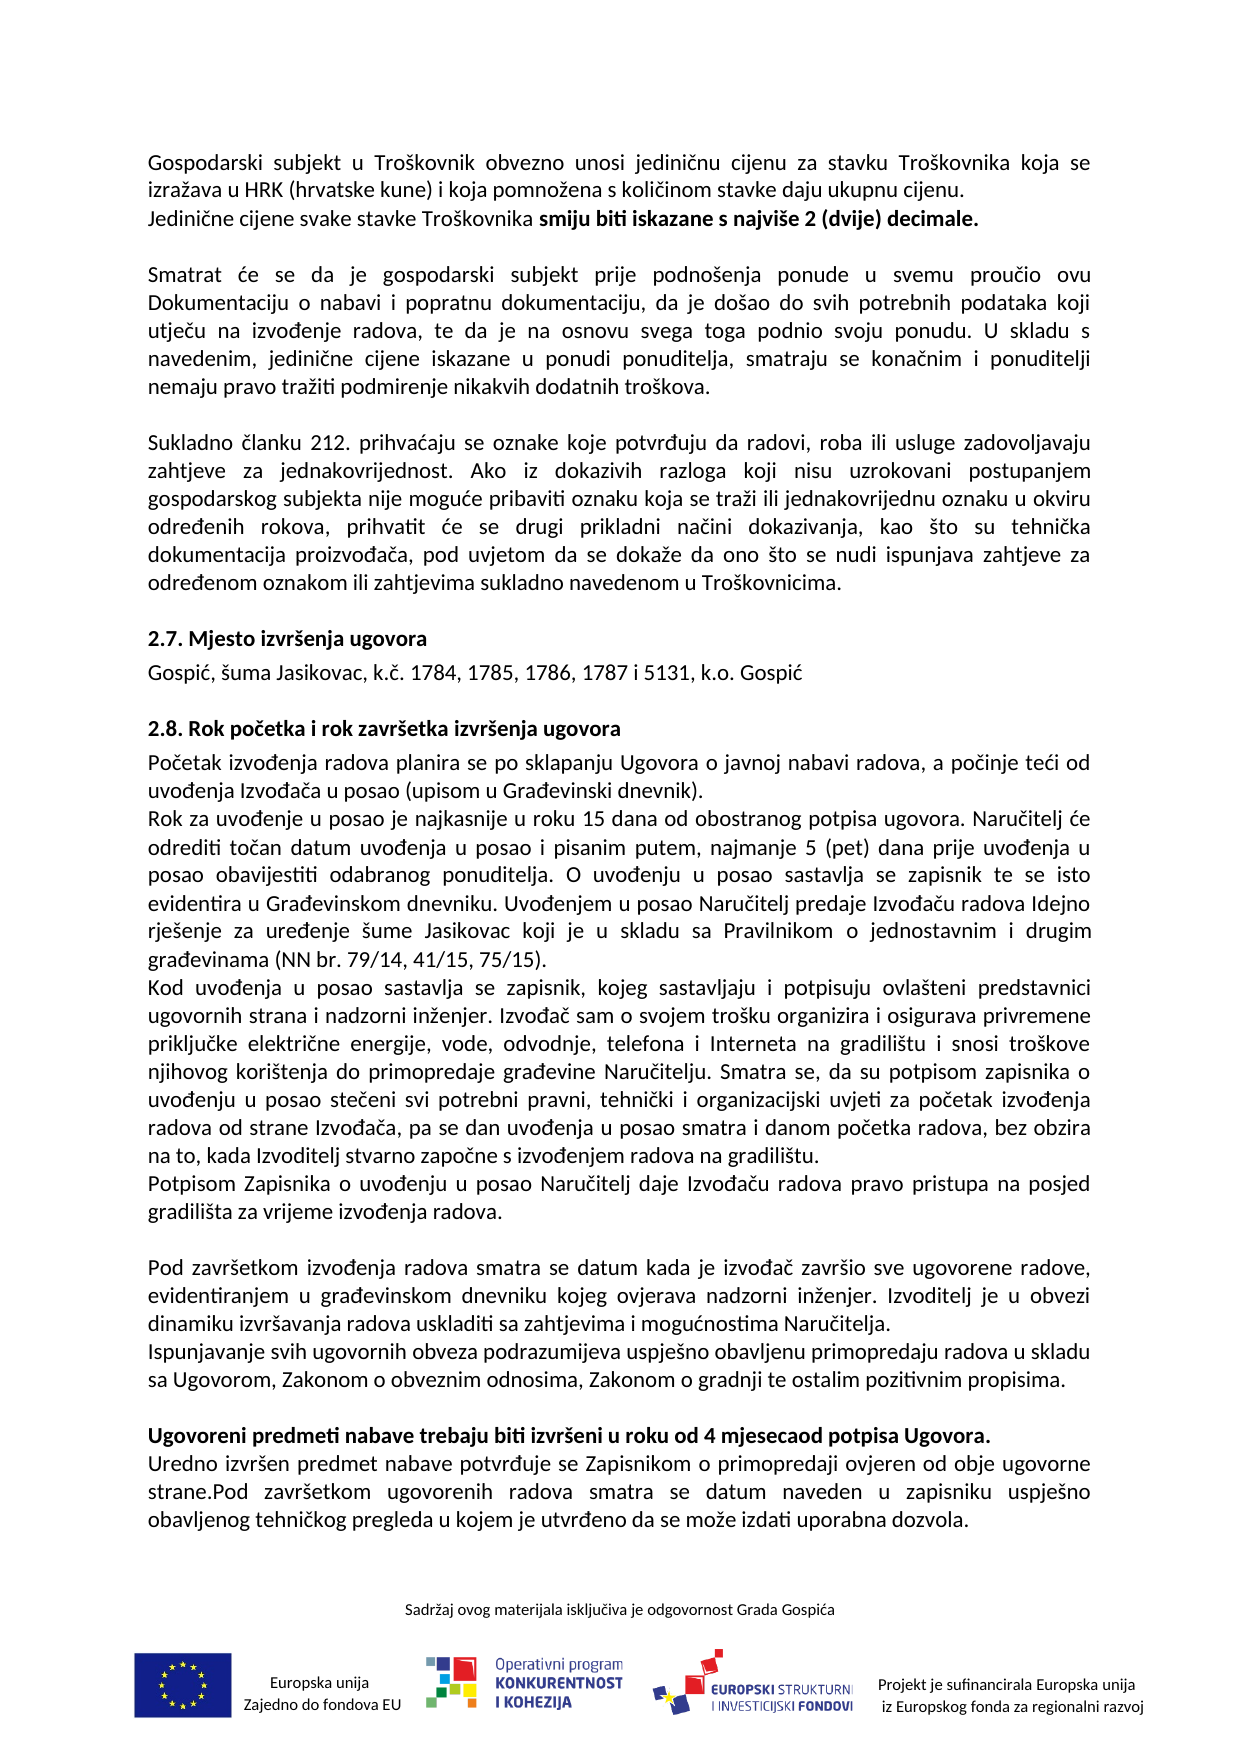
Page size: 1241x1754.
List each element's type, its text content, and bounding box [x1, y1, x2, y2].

text 2.7. Mjesto izvršenja ugovora [148, 624, 1093, 652]
text Ispunjavanje svih ugovornih obveza podrazumijeva uspješno obavljenu primopredaju radova u skladu sa Ugovorom, Zakonom o obveznim odnosima, Zakonom o gradnji te ostalim pozitivnim propisima. [148, 1337, 1093, 1393]
text Pod završetkom izvođenja radova smatra se datum kada je izvođač završio sve ugovorene radove, evidentiranjem u građevinskom dnevniku kojeg ovjerava nadzorni inženjer. Izvoditelj je u obvezi dinamiku izvršavanja radova uskladiti sa zahtjevima i mogućnostima Naručitelja. [148, 1253, 1093, 1337]
text Gospić, šuma Jasikovac, k.č. 1784, 1785, 1786, 1787 i 5131, k.o. Gospić [148, 658, 1093, 686]
text Uredno izvršen predmet nabave potvrđuje se Zapisnikom o primopredaji ovjeren od obje ugovorne strane.Pod završetkom ugovorenih radova smatra se datum naveden u zapisniku uspješno obavljenog tehničkog pregleda u kojem je utvrđeno da se može izdati uporabna dozvola. [148, 1449, 1093, 1533]
text Potpisom Zapisnika o uvođenju u posao Naručitelj daje Izvođaču radova pravo pristupa na posjed gradilišta za vrijeme izvođenja radova. [148, 1169, 1093, 1225]
picture [132, 1651, 233, 1719]
text Smatrat će se da je gospodarski subjekt prije podnošenja ponude u svemu proučio ovu Dokumentaciju o nabavi i popratnu dokumentaciju, da je došao do svih potrebnih podataka koji utječu na izvođenje radova, te da je na osnovu svega toga podnio svoju ponudu. U skladu s navedenim, jedinične cijene iskazane u ponudi ponuditelja, smatraju se konačnim i ponuditelji nemaju pravo tražiti podmirenje nikakvih dodatnih troškova. [148, 260, 1093, 400]
picture [426, 1657, 623, 1710]
text 2.8. Rok početka i rok završetka izvršenja ugovora [148, 714, 1093, 742]
text Jedinične cijene svake stavke Troškovnika smiju biti iskazane s najviše 2 (dvije) decimale. [148, 204, 1093, 232]
text Kod uvođenja u posao sastavlja se zapisnik, kojeg sastavljaju i potpisuju ovlašteni predstavnici ugovornih strana i nadzorni inženjer. Izvođač sam o svojem trošku organizira i osigurava privremene priključke električne energije, vode, odvodnje, telefona i Interneta na gradilištu i snosi troškove njihovog korištenja do primopredaje građevine Naručitelju. Smatra se, da su potpisom zapisnika o uvođenju u posao stečeni svi potrebni pravni, tehnički i organizacijski uvjeti za početak izvođenja radova od strane Izvođača, pa se dan uvođenja u posao smatra i danom početka radova, bez obzira na to, kada Izvoditelj stvarno započne s izvođenjem radova na gradilištu. [148, 973, 1093, 1169]
text Sukladno članku 212. prihvaćaju se oznake koje potvrđuju da radovi, roba ili usluge zadovoljavaju zahtjeve za jednakovrijednost. Ako iz dokazivih razloga koji nisu uzrokovani postupanjem gospodarskog subjekta nije moguće pribaviti oznaku koja se traži ili jednakovrijednu oznaku u okviru određenih rokova, prihvatit će se drugi prikladni načini dokazivanja, kao što su tehnička dokumentacija proizvođača, pod uvjetom da se dokaže da ono što se nudi ispunjava zahtjeve za određenom oznakom ili zahtjevima sukladno navedenom u Troškovnicima. [148, 428, 1093, 596]
text Ugovoreni predmeti nabave trebaju biti izvršeni u roku od 4 mjesecaod potpisa Ugovora. [148, 1421, 1093, 1449]
picture [652, 1649, 853, 1715]
text Gospodarski subjekt u Troškovnik obvezno unosi jediničnu cijenu za stavku Troškovnika koja se izražava u HRK (hrvatske kune) i koja pomnožena s količinom stavke daju ukupnu cijenu. [148, 148, 1093, 204]
text Početak izvođenja radova planira se po sklapanju Ugovora o javnoj nabavi radova, a počinje teći od uvođenja Izvođača u posao (upisom u Građevinski dnevnik). [148, 748, 1093, 804]
text Rok za uvođenje u posao je najkasnije u roku 15 dana od obostranog potpisa ugovora. Naručitelj će odrediti točan datum uvođenja u posao i pisanim putem, najmanje 5 (pet) dana prije uvođenja u posao obavijestiti odabranog ponuditelja. O uvođenju u posao sastavlja se zapisnik te se isto evidentira u Građevinskom dnevniku. Uvođenjem u posao Naručitelj predaje Izvođaču radova Idejno rješenje za uređenje šume Jasikovac koji je u skladu sa Pravilnikom o jednostavnim i drugim građevinama (NN br. 79/14, 41/15, 75/15). [148, 804, 1093, 973]
